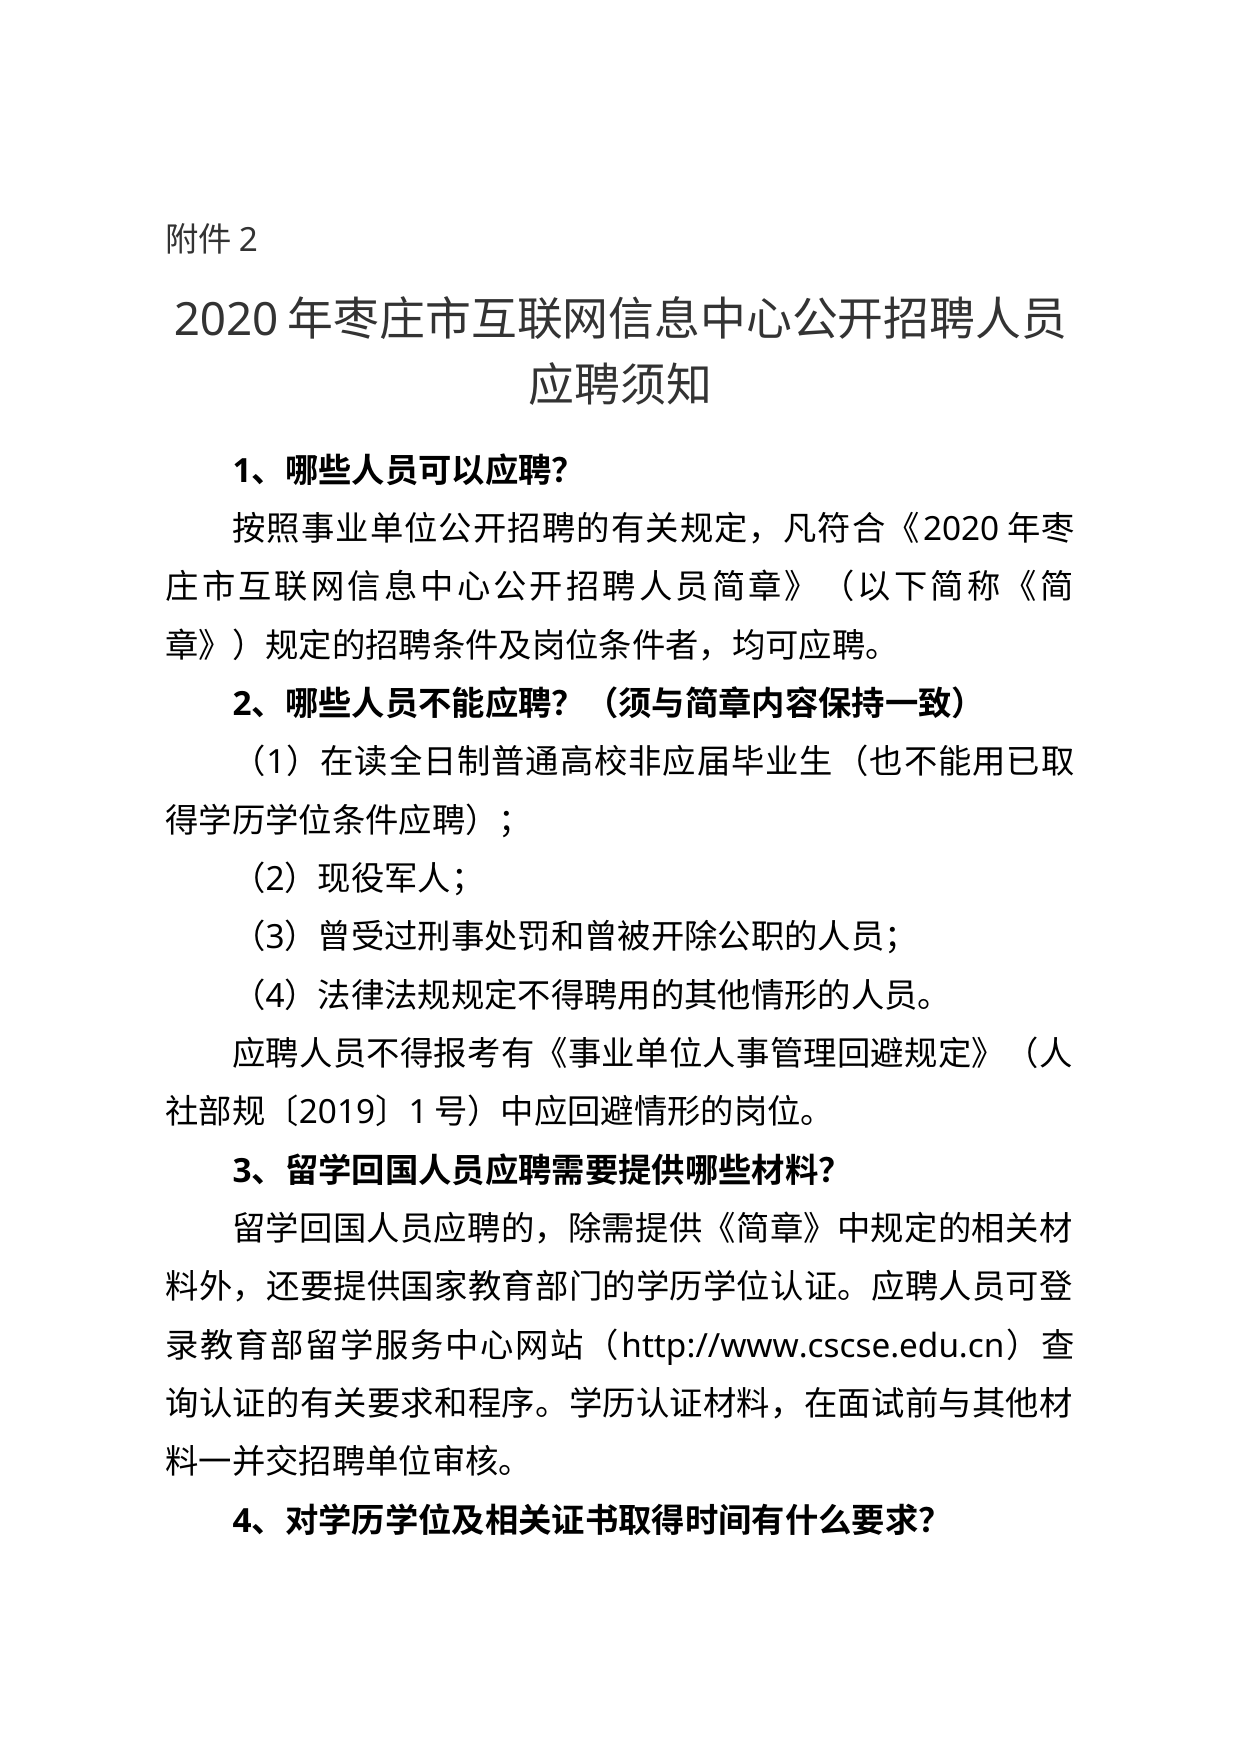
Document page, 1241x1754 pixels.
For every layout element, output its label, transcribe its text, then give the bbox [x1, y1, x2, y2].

text 2020年枣庄市互联网信息中心公开招聘人员应聘须知 [165, 282, 1075, 415]
text 附件2 [165, 213, 1075, 261]
text 1、哪些人员可以应聘？ [165, 436, 1075, 494]
text 应聘人员不得报考有《事业单位人事管理回避规定》（人社部规〔2019〕1号）中应回避情形的岗位。 [165, 1019, 1075, 1136]
text 4、对学历学位及相关证书取得时间有什么要求？ [165, 1486, 1075, 1544]
text （2）现役军人； [165, 844, 1075, 902]
text （3）曾受过刑事处罚和曾被开除公职的人员； [165, 902, 1075, 961]
text 2、哪些人员不能应聘？（须与简章内容保持一致） [165, 669, 1075, 727]
text 按照事业单位公开招聘的有关规定，凡符合《2020年枣庄市互联网信息中心公开招聘人员简章》（以下简称《简章》）规定的招聘条件及岗位条件者，均可应聘。 [165, 494, 1075, 669]
text 3、留学回国人员应聘需要提供哪些材料？ [165, 1136, 1075, 1194]
text （1）在读全日制普通高校非应届毕业生（也不能用已取得学历学位条件应聘）； [165, 727, 1075, 844]
text （4）法律法规规定不得聘用的其他情形的人员。 [165, 961, 1075, 1019]
text 留学回国人员应聘的，除需提供《简章》中规定的相关材料外，还要提供国家教育部门的学历学位认证。应聘人员可登录教育部留学服务中心网站（http://www.cscse.edu.cn）查询认证的有关要求和程序。学历认证材料，在面试前与其他材料一并交招聘单位审核。 [165, 1194, 1075, 1486]
